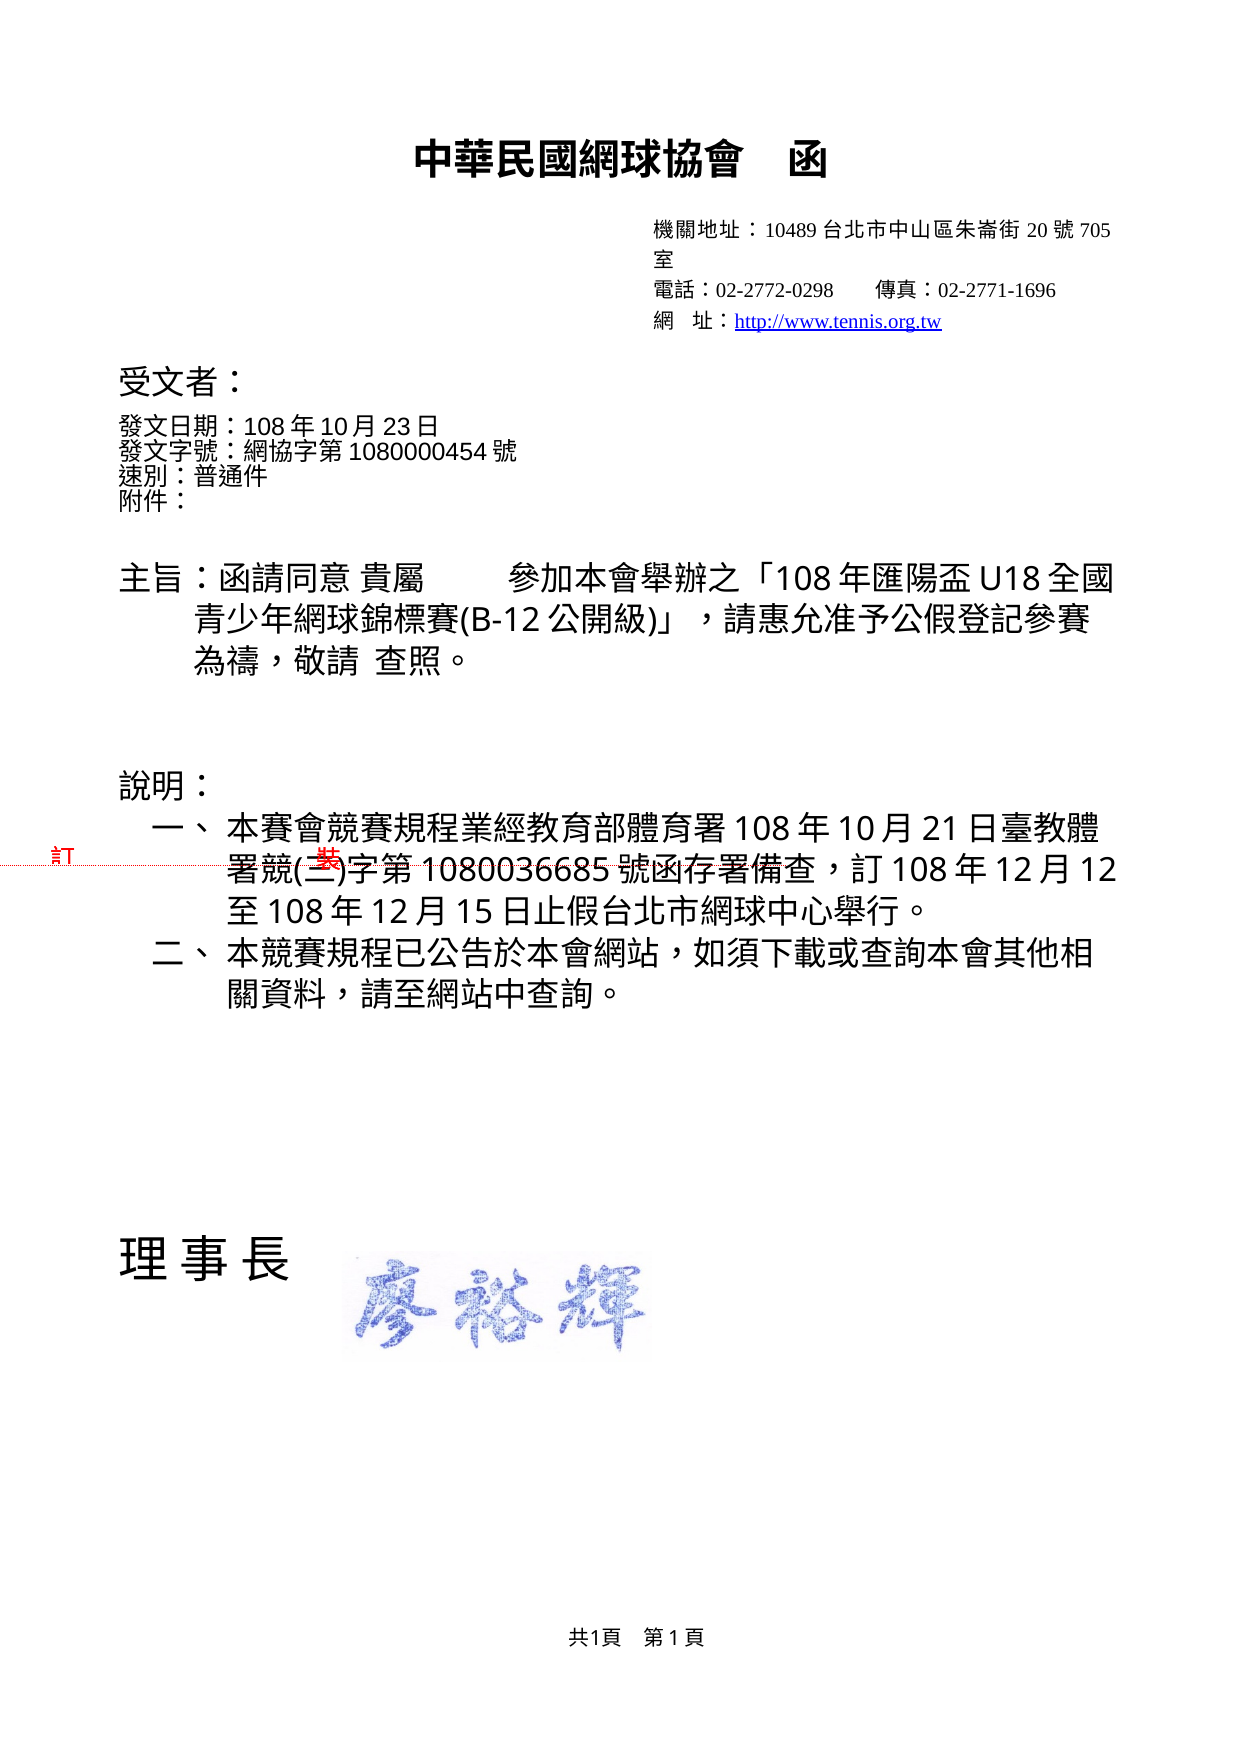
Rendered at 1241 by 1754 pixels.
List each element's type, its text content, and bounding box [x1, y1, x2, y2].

list 本賽會競賽規程業經教育部體育署108年10月21日臺教體署競(三)字第1080036685號函存署備查，訂108年12月12至108年12月15日止假台北市網球中心舉行。 [151, 807, 1122, 932]
text 附件： [118, 490, 1122, 515]
text 速別：普通件 [118, 465, 1122, 490]
list 本競賽規程已公告於本會網站，如須下載或查詢本會其他相關資料，請至網站中查詢。 [151, 932, 1122, 1015]
text 主旨：函請同意 貴屬 參加本會舉辦之「108年匯陽盃U18全國青少年網球錦標賽(B-12公開級)」，請惠允准予公假登記參賽為禱，敬請 查照。 [118, 557, 1122, 682]
picture [341, 1284, 653, 1362]
text 發文字號：網協字第1080000454號 [118, 440, 1122, 465]
table_header 機關地址：10489台北市中山區朱崙街20號705室 電話：02-2772-0298 傳真：02-2771-1696 網 址：http://www.tennis.org.tw [642, 186, 1122, 361]
text 理 事 長 [118, 1251, 1122, 1284]
text 發文日期：108年10月23日 [118, 415, 1122, 440]
text 受文者： [118, 361, 1122, 402]
text 中華民國網球協會 函 [118, 126, 1122, 186]
text 說明： [118, 765, 1122, 807]
